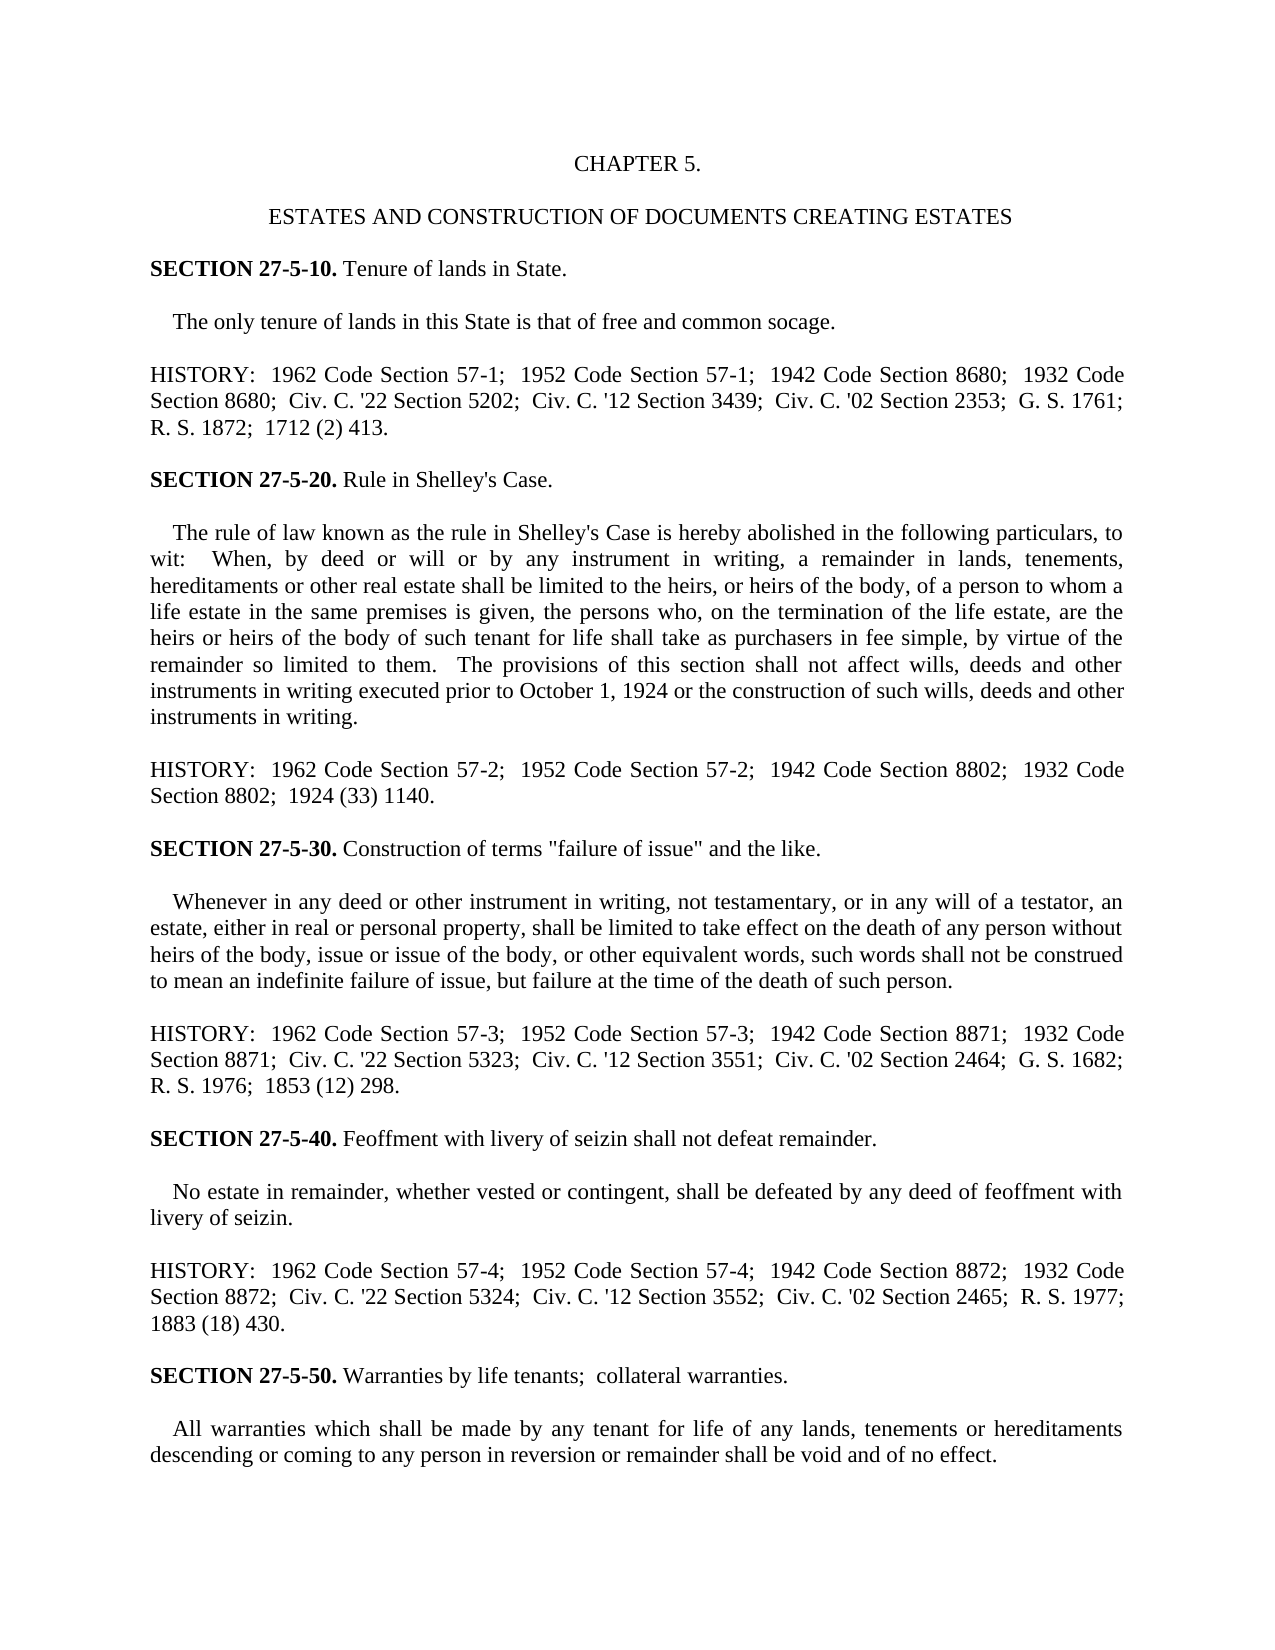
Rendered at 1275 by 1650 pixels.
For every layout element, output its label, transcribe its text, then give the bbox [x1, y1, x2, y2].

text HISTORY: 1962 Code Section 57-4; 1952 Code Section 57-4; 1942 Code Section 8872; 1932 Code Section 8872; Civ. C. '22 Section 5324; Civ. C. '12 Section 3552; Civ. C. '02 Section 2465; R. S. 1977; 1883 (18) 430. [150, 1257, 1125, 1336]
text HISTORY: 1962 Code Section 57-3; 1952 Code Section 57-3; 1942 Code Section 8871; 1932 Code Section 8871; Civ. C. '22 Section 5323; Civ. C. '12 Section 3551; Civ. C. '02 Section 2464; G. S. 1682; R. S. 1976; 1853 (12) 298. [150, 1020, 1125, 1099]
text CHAPTER 5. [150, 150, 1125, 176]
text No estate in remainder, whether vested or contingent, shall be defeated by any deed of feoffment with livery of seizin. [150, 1178, 1125, 1231]
text The rule of law known as the rule in Shelley's Case is hereby abolished in the following particulars, to wit: When, by deed or will or by any instrument in writing, a remainder in lands, tenements, hereditaments or other real estate shall be limited to the heirs, or heirs of the body, of a person to whom a life estate in the same premises is given, the persons who, on the termination of the life estate, are the heirs or heirs of the body of such tenant for life shall take as purchasers in fee simple, by virtue of the remainder so limited to them. The provisions of this section shall not affect wills, deeds and other instruments in writing executed prior to October 1, 1924 or the construction of such wills, deeds and other instruments in writing. [150, 519, 1125, 730]
text SECTION 27-5-20. Rule in Shelley's Case. [150, 466, 1125, 493]
text The only tenure of lands in this State is that of free and common socage. [150, 308, 1125, 334]
text SECTION 27-5-10. Tenure of lands in State. [150, 255, 1125, 282]
text SECTION 27-5-30. Construction of terms "failure of issue" and the like. [150, 835, 1125, 862]
text ESTATES AND CONSTRUCTION OF DOCUMENTS CREATING ESTATES [150, 203, 1125, 229]
text HISTORY: 1962 Code Section 57-1; 1952 Code Section 57-1; 1942 Code Section 8680; 1932 Code Section 8680; Civ. C. '22 Section 5202; Civ. C. '12 Section 3439; Civ. C. '02 Section 2353; G. S. 1761; R. S. 1872; 1712 (2) 413. [150, 361, 1125, 440]
text SECTION 27-5-50. Warranties by life tenants; collateral warranties. [150, 1362, 1125, 1389]
text All warranties which shall be made by any tenant for life of any lands, tenements or hereditaments descending or coming to any person in reversion or remainder shall be void and of no effect. [150, 1415, 1125, 1468]
text SECTION 27-5-40. Feoffment with livery of seizin shall not defeat remainder. [150, 1125, 1125, 1151]
text HISTORY: 1962 Code Section 57-2; 1952 Code Section 57-2; 1942 Code Section 8802; 1932 Code Section 8802; 1924 (33) 1140. [150, 756, 1125, 809]
text Whenever in any deed or other instrument in writing, not testamentary, or in any will of a testator, an estate, either in real or personal property, shall be limited to take effect on the death of any person without heirs of the body, issue or issue of the body, or other equivalent words, such words shall not be construed to mean an indefinite failure of issue, but failure at the time of the death of such person. [150, 888, 1125, 993]
